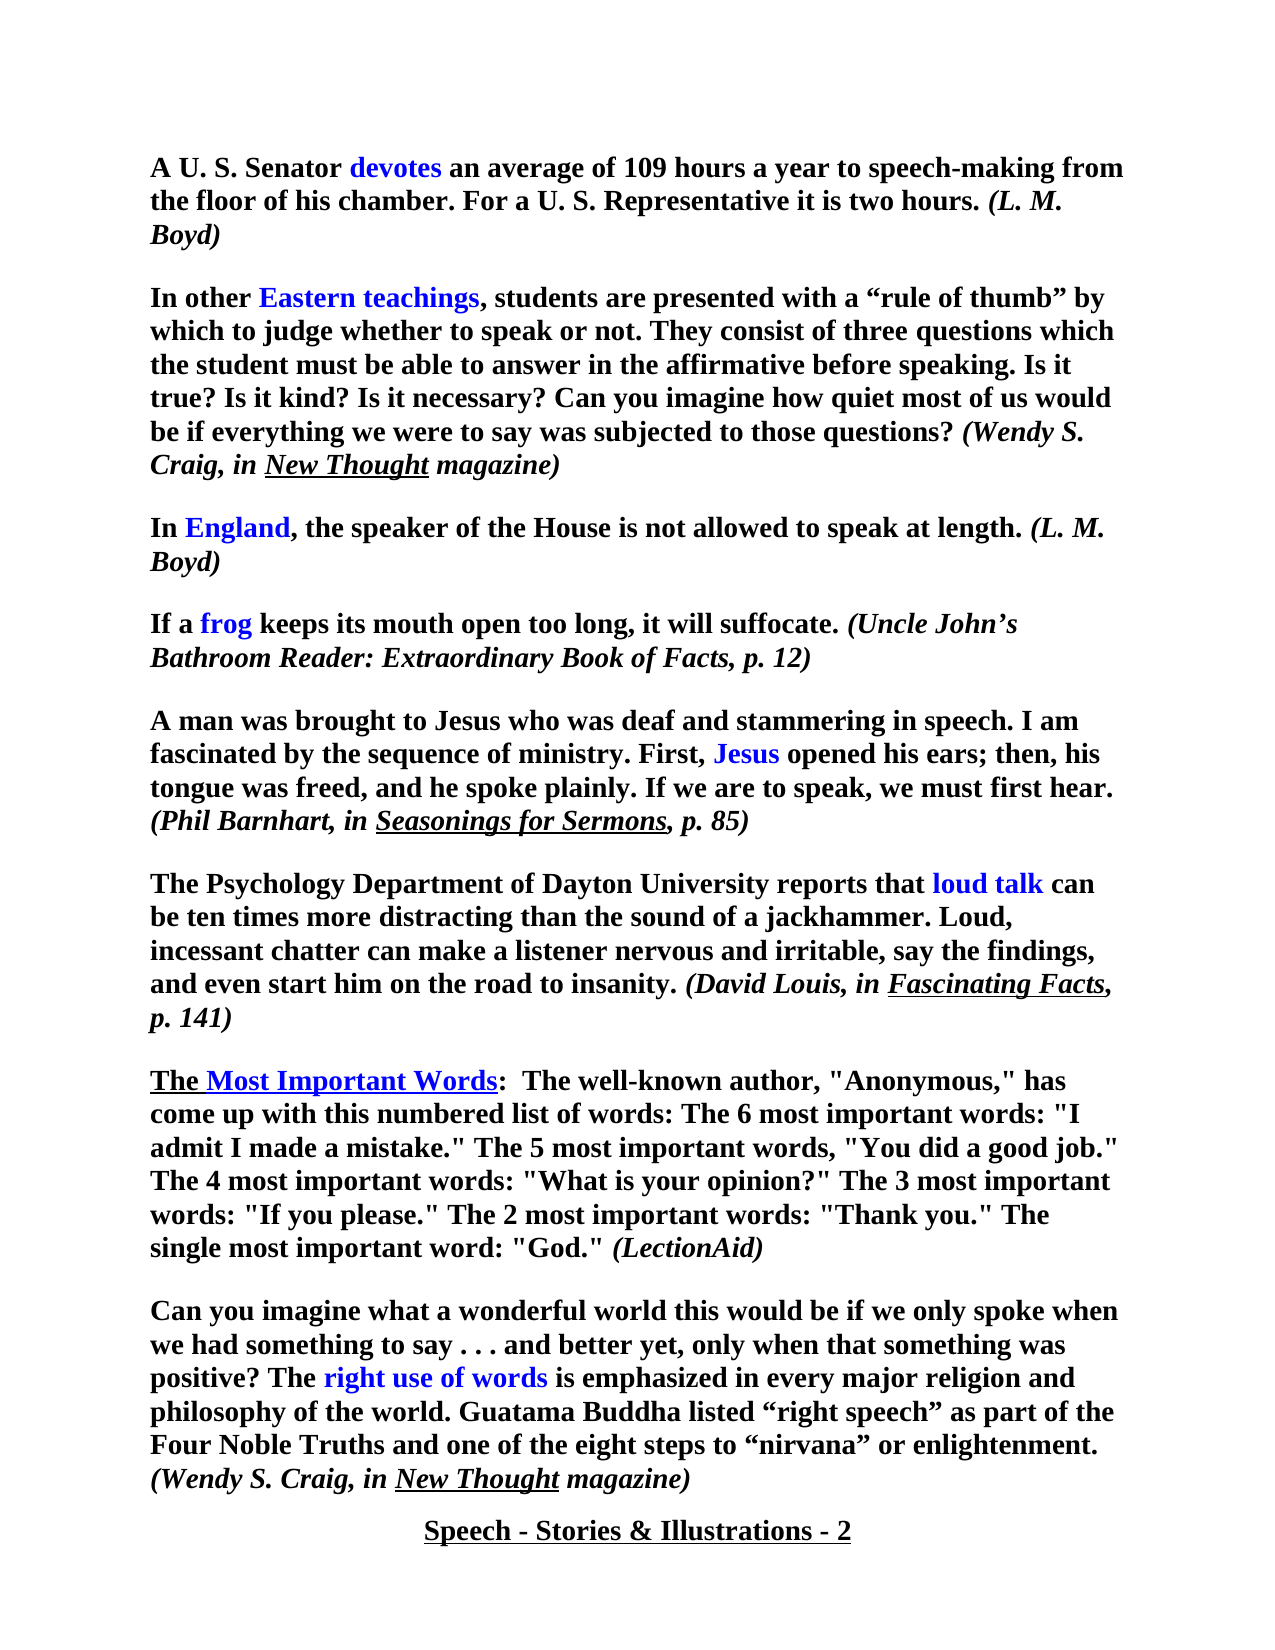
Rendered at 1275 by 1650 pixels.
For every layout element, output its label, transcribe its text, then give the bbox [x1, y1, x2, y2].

text A man was brought to Jesus who was deaf and stammering in speech. I am fascinated by the sequence of ministry. First, Jesus opened his ears; then, his tongue was freed, and he spoke plainly. If we are to speak, we must first hear. (Phil Barnhart, in Seasonings for Sermons, p. 85) [150, 703, 1125, 837]
text In England, the speaker of the House is not allowed to speak at length. (L. M. Boyd) [150, 510, 1125, 577]
text The Most Important Words: The well-known author, "Anonymous," has come up with this numbered list of words: The 6 most important words: "I admit I made a mistake." The 5 most important words, "You did a good job." The 4 most important words: "What is your opinion?" The 3 most important words: "If you please." The 2 most important words: "Thank you." The single most important word: "God." (LectionAid) [150, 1063, 1125, 1264]
text In other Eastern teachings, students are presented with a “rule of thumb” by which to judge whether to speak or not. They consist of three questions which the student must be able to answer in the affirmative before speaking. Is it true? Is it kind? Is it necessary? Can you imagine how quiet most of us would be if everything we were to say was subjected to those questions? (Wendy S. Craig, in New Thought magazine) [150, 280, 1125, 481]
text If a frog keeps its mouth open too long, it will suffocate. (Uncle John’s Bathroom Reader: Extraordinary Book of Facts, p. 12) [150, 606, 1125, 673]
text A U. S. Senator devotes an average of 109 hours a year to speech-making from the floor of his chamber. For a U. S. Representative it is two hours. (L. M. Boyd) [150, 150, 1125, 251]
text The Psychology Department of Dayton University reports that loud talk can be ten times more distracting than the sound of a jackhammer. Loud, incessant chatter can make a listener nervous and irritable, say the findings, and even start him on the road to insanity. (David Louis, in Fascinating Facts, p. 141) [150, 866, 1125, 1034]
text Can you imagine what a wonderful world this would be if we only spoke when we had something to say . . . and better yet, only when that something was positive? The right use of words is emphasized in every major religion and philosophy of the world. Guatama Buddha listed “right speech” as part of the Four Noble Truths and one of the eight steps to “nirvana” or enlightenment. (Wendy S. Craig, in New Thought magazine) [150, 1293, 1125, 1494]
